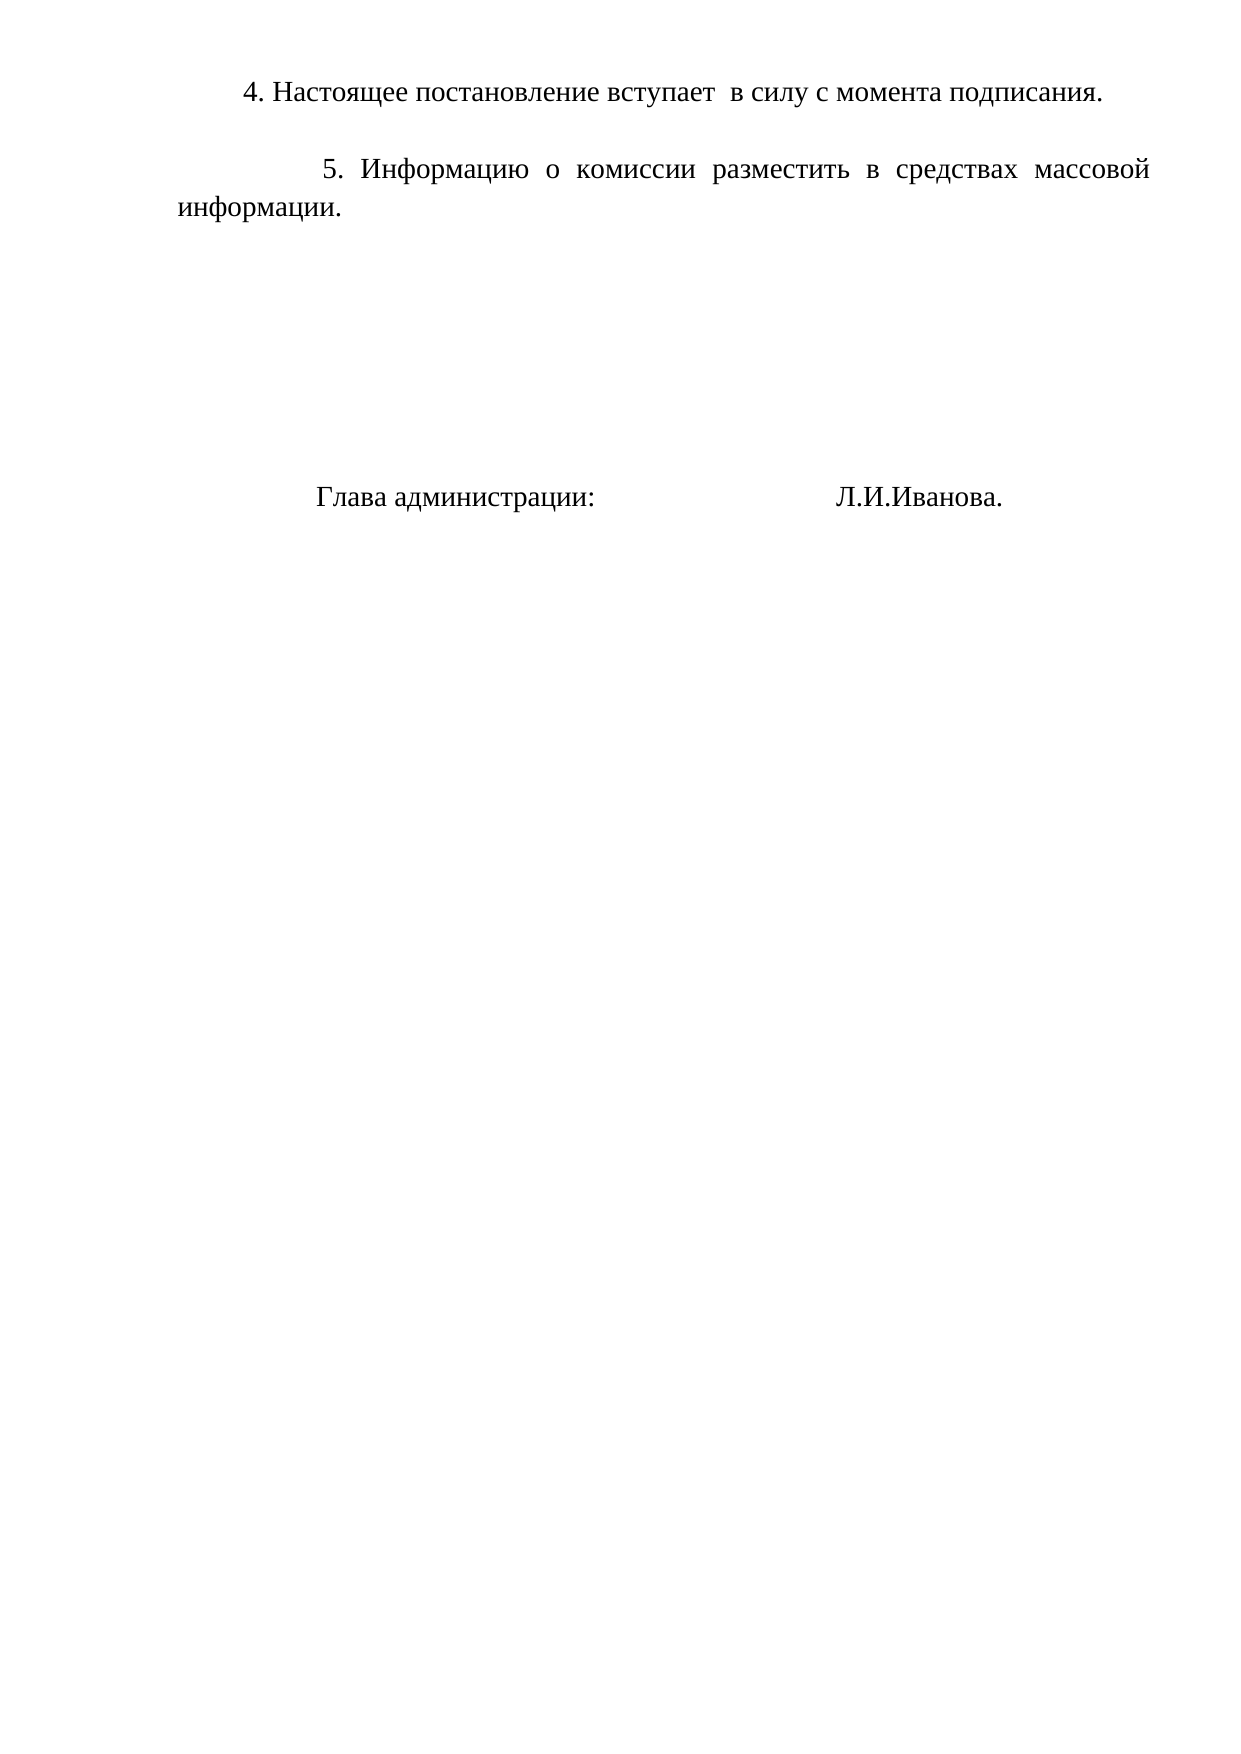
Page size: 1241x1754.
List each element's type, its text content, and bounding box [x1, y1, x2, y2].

text 5. Информацию о комиссии разместить в средствах массовой информации. [177, 151, 1152, 223]
text 4. Настоящее постановление вступает в силу с момента подписания. [177, 74, 1152, 107]
text Глава администрации: Л.И.Иванова. [177, 479, 1152, 512]
